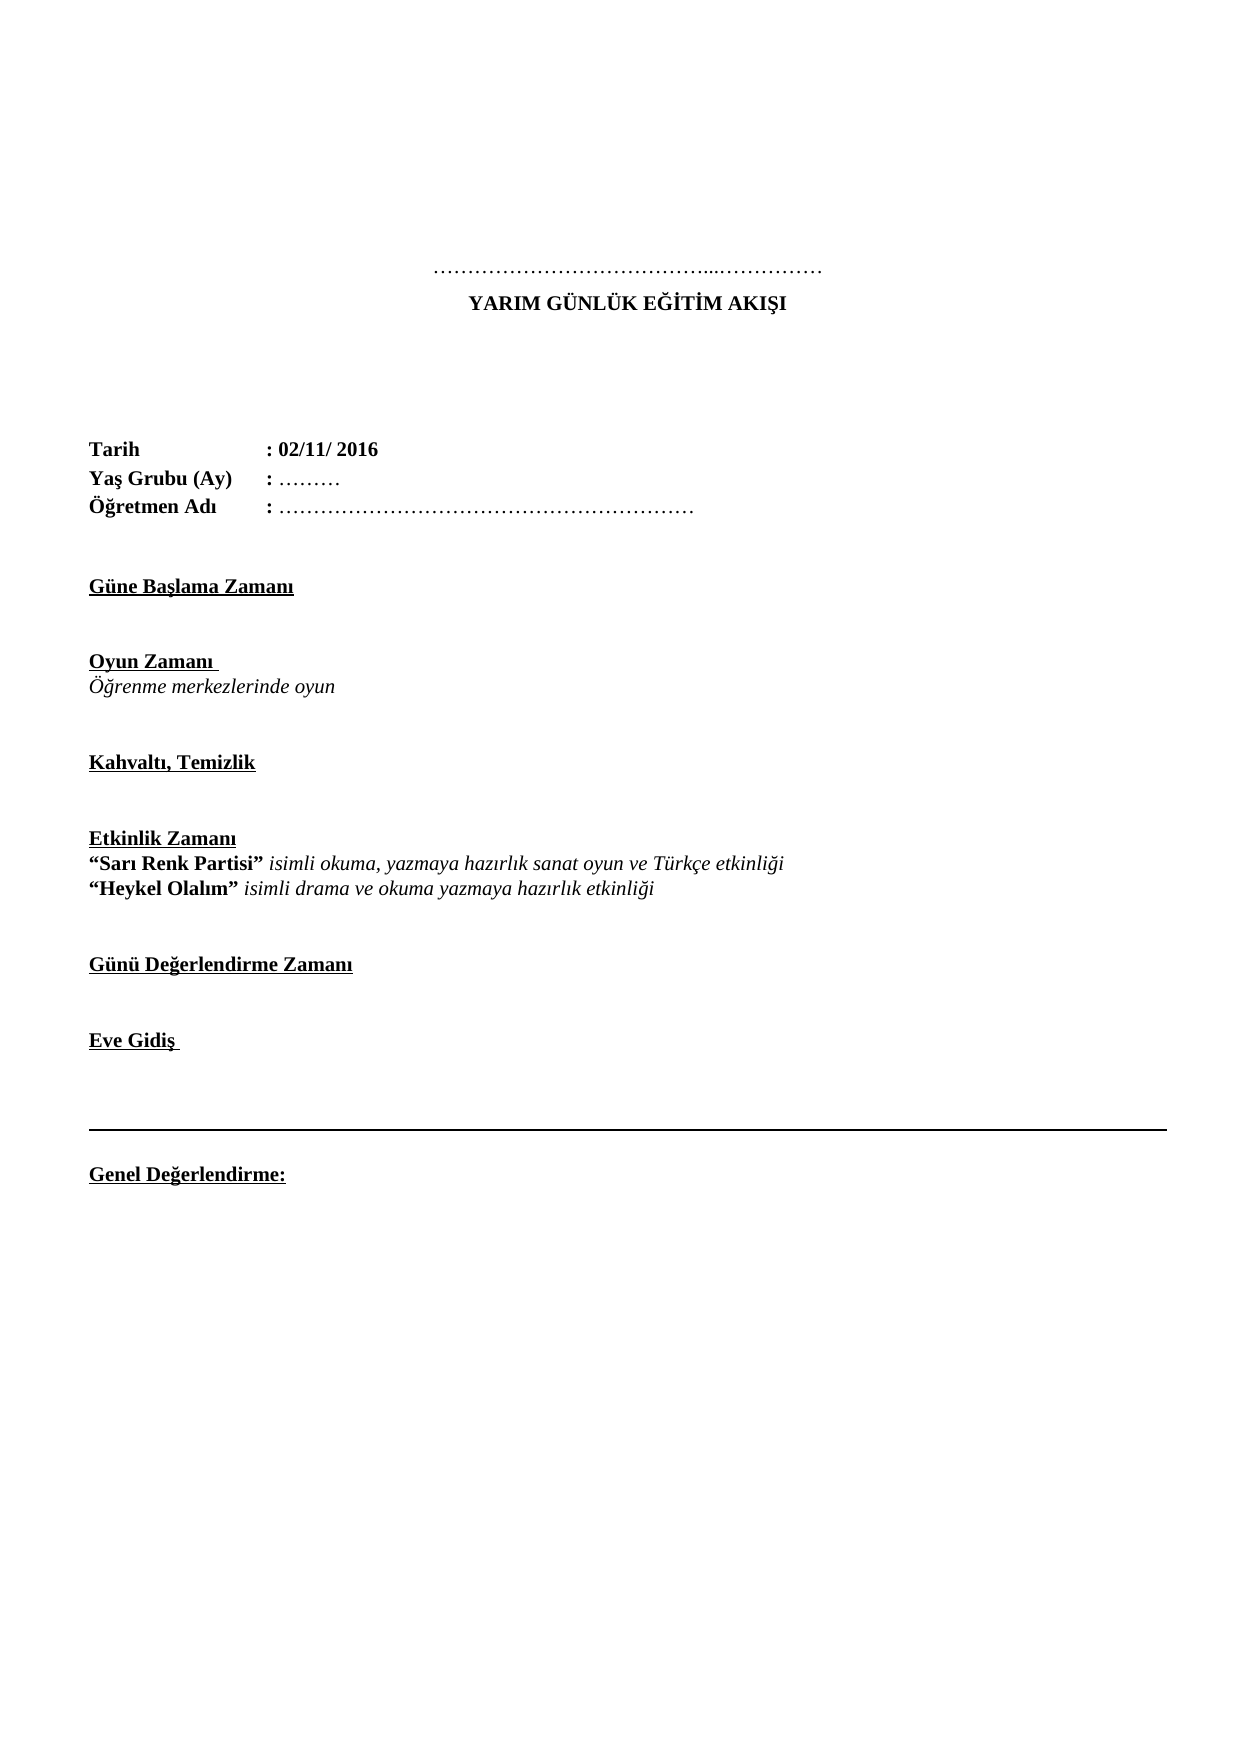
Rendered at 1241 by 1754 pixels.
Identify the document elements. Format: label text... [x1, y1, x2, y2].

list Öğrenme merkezlerinde oyun [89, 673, 1167, 698]
text Yaş Grubu (Ay) : ……… [89, 465, 1167, 489]
list Etkinlik Zamanı [89, 825, 1167, 850]
list Eve Gidiş [89, 1027, 1167, 1052]
list Günü Değerlendirme Zamanı [89, 951, 1167, 976]
text Öğretmen Adı : …………………………………………………… [89, 494, 1167, 518]
list Güne Başlama Zamanı [89, 573, 1167, 598]
text “Heykel Olalım” isimli drama ve okuma yazmaya hazırlık etkinliği [89, 875, 1167, 900]
text Genel Değerlendirme: [89, 1162, 1167, 1186]
text YARIM GÜNLÜK EĞİTİM AKIŞI [89, 291, 1167, 315]
list “Sarı Renk Partisi” isimli okuma, yazmaya hazırlık sanat oyun ve Türkçe etkinliği [89, 850, 1167, 875]
text Tarih : 02/11/ 2016 [89, 437, 1167, 461]
list Oyun Zamanı [89, 648, 1167, 673]
list Kahvaltı, Temizlik [89, 749, 1167, 774]
text …………………………………...…………… [89, 254, 1167, 278]
